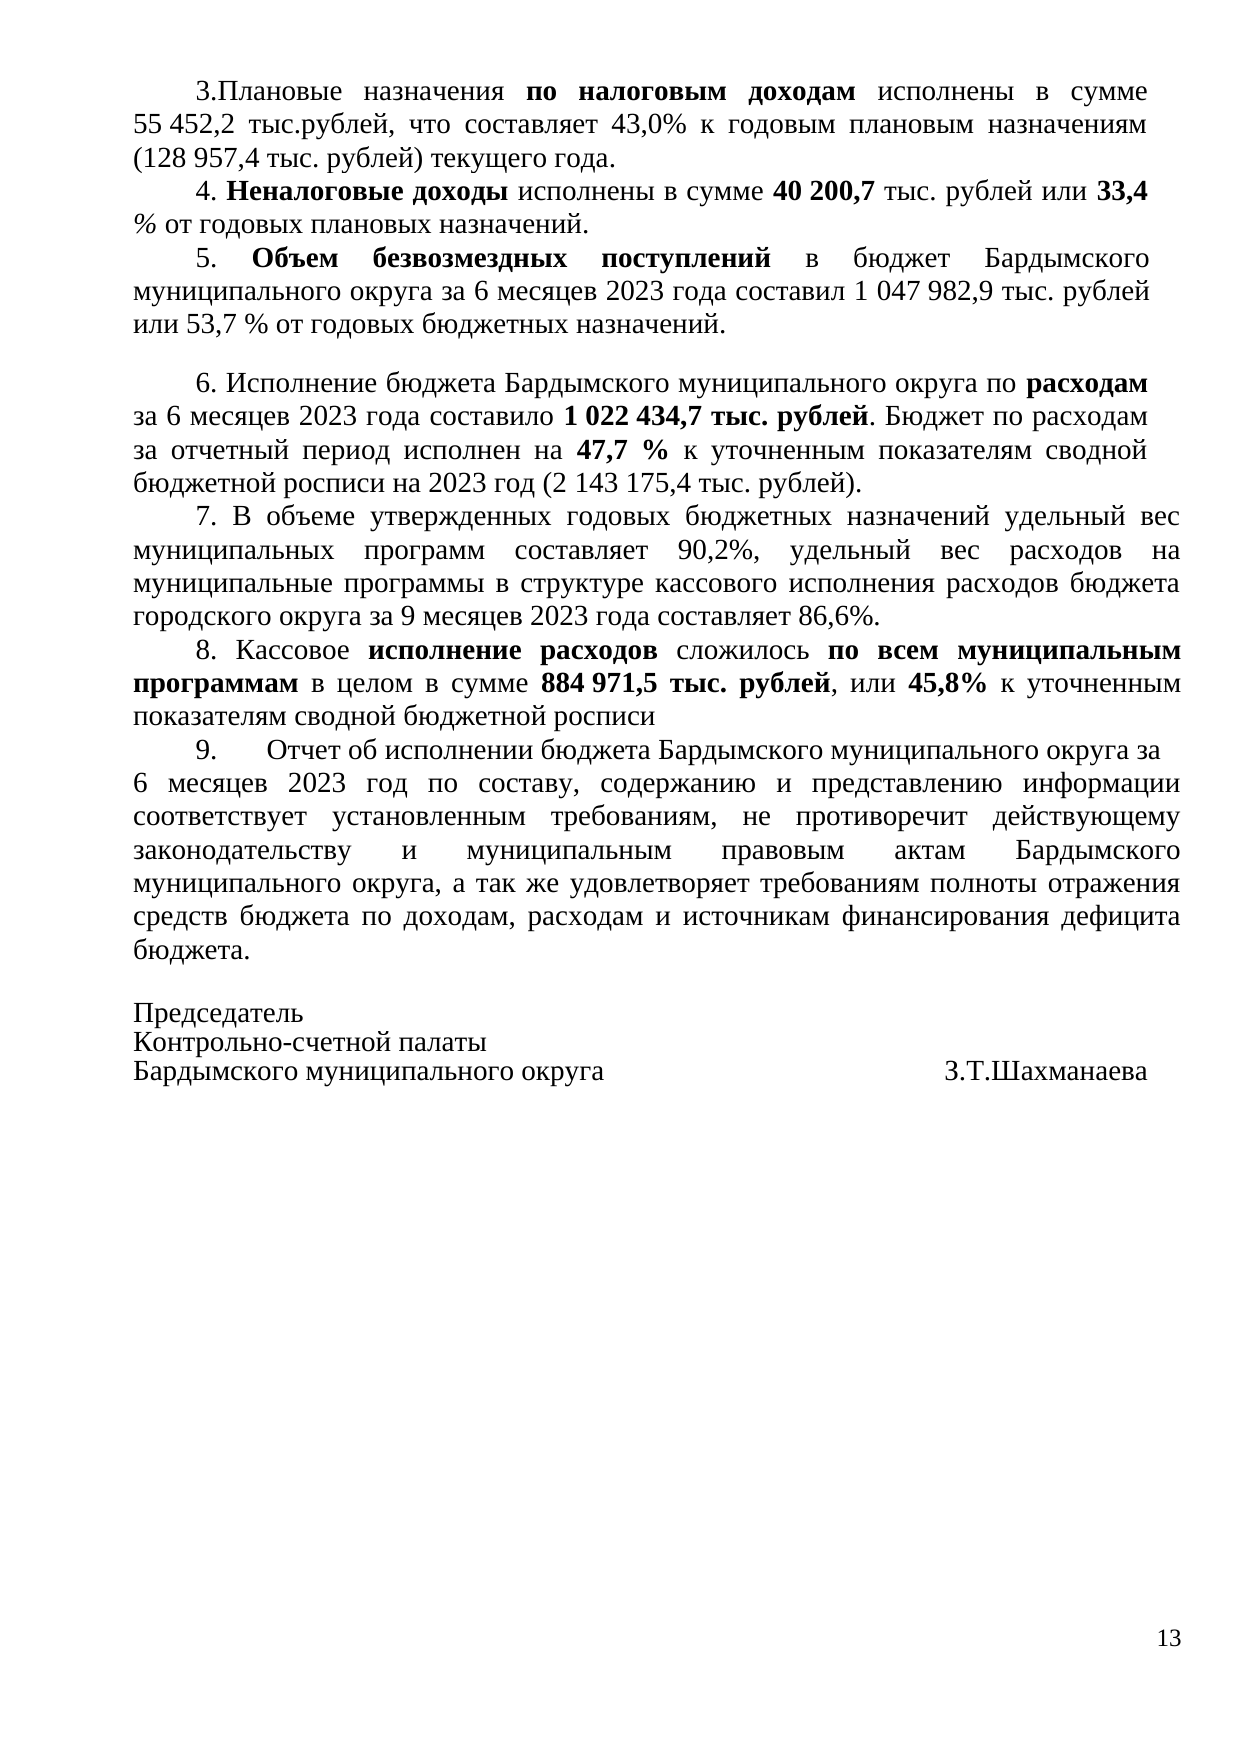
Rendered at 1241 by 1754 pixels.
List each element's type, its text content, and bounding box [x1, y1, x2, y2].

text 8. Кассовое исполнение расходов сложилось по всем муниципальным программам в целом в сумме 884 971,5 тыс. рублей, или 45,8% к уточненным показателям сводной бюджетной росписи [133, 632, 1181, 732]
text 5. Объем безвозмездных поступлений в бюджет Бардымского муниципального округа за 6 месяцев 2023 года составил 1 047 982,9 тыс. рублей или 53,7 % от годовых бюджетных назначений. [133, 241, 1150, 341]
text 4. Неналоговые доходы исполнены в сумме 40 200,7 тыс. рублей или 33,4 % от годовых плановых назначений. [133, 174, 1148, 241]
text Председатель [133, 999, 1181, 1028]
text 6 месяцев 2023 год по составу, содержанию и представлению информации соответствует установленным требованиям, не противоречит действующему законодательству и муниципальным правовым актам Бардымского муниципального округа, а так же удовлетворяет требованиям полноты отражения средств бюджета по доходам, расходам и источникам финансирования дефицита бюджета. [133, 766, 1181, 966]
text 3.Плановые назначения по налоговым доходам исполнены в сумме 55 452,2 тыс.рублей, что составляет 43,0% к годовым плановым назначениям (128 957,4 тыс. рублей) текущего года. [133, 74, 1148, 174]
text 9. Отчет об исполнении бюджета Бардымского муниципального округа за [133, 732, 1181, 766]
text Бардымского муниципального округа З.Т.Шахманаева [133, 1057, 1181, 1087]
text Контрольно-счетной палаты [133, 1028, 1181, 1057]
text 6. Исполнение бюджета Бардымского муниципального округа по расходам за 6 месяцев 2023 года составило 1 022 434,7 тыс. рублей. Бюджет по расходам за отчетный период исполнен на 47,7 % к уточненным показателям сводной бюджетной росписи на 2023 год (2 143 175,4 тыс. рублей). [133, 366, 1148, 499]
text 7. В объеме утвержденных годовых бюджетных назначений удельный вес муниципальных программ составляет 90,2%, удельный вес расходов на муниципальные программы в структуре кассового исполнения расходов бюджета городского округа за 9 месяцев 2023 года составляет 86,6%. [133, 499, 1181, 632]
